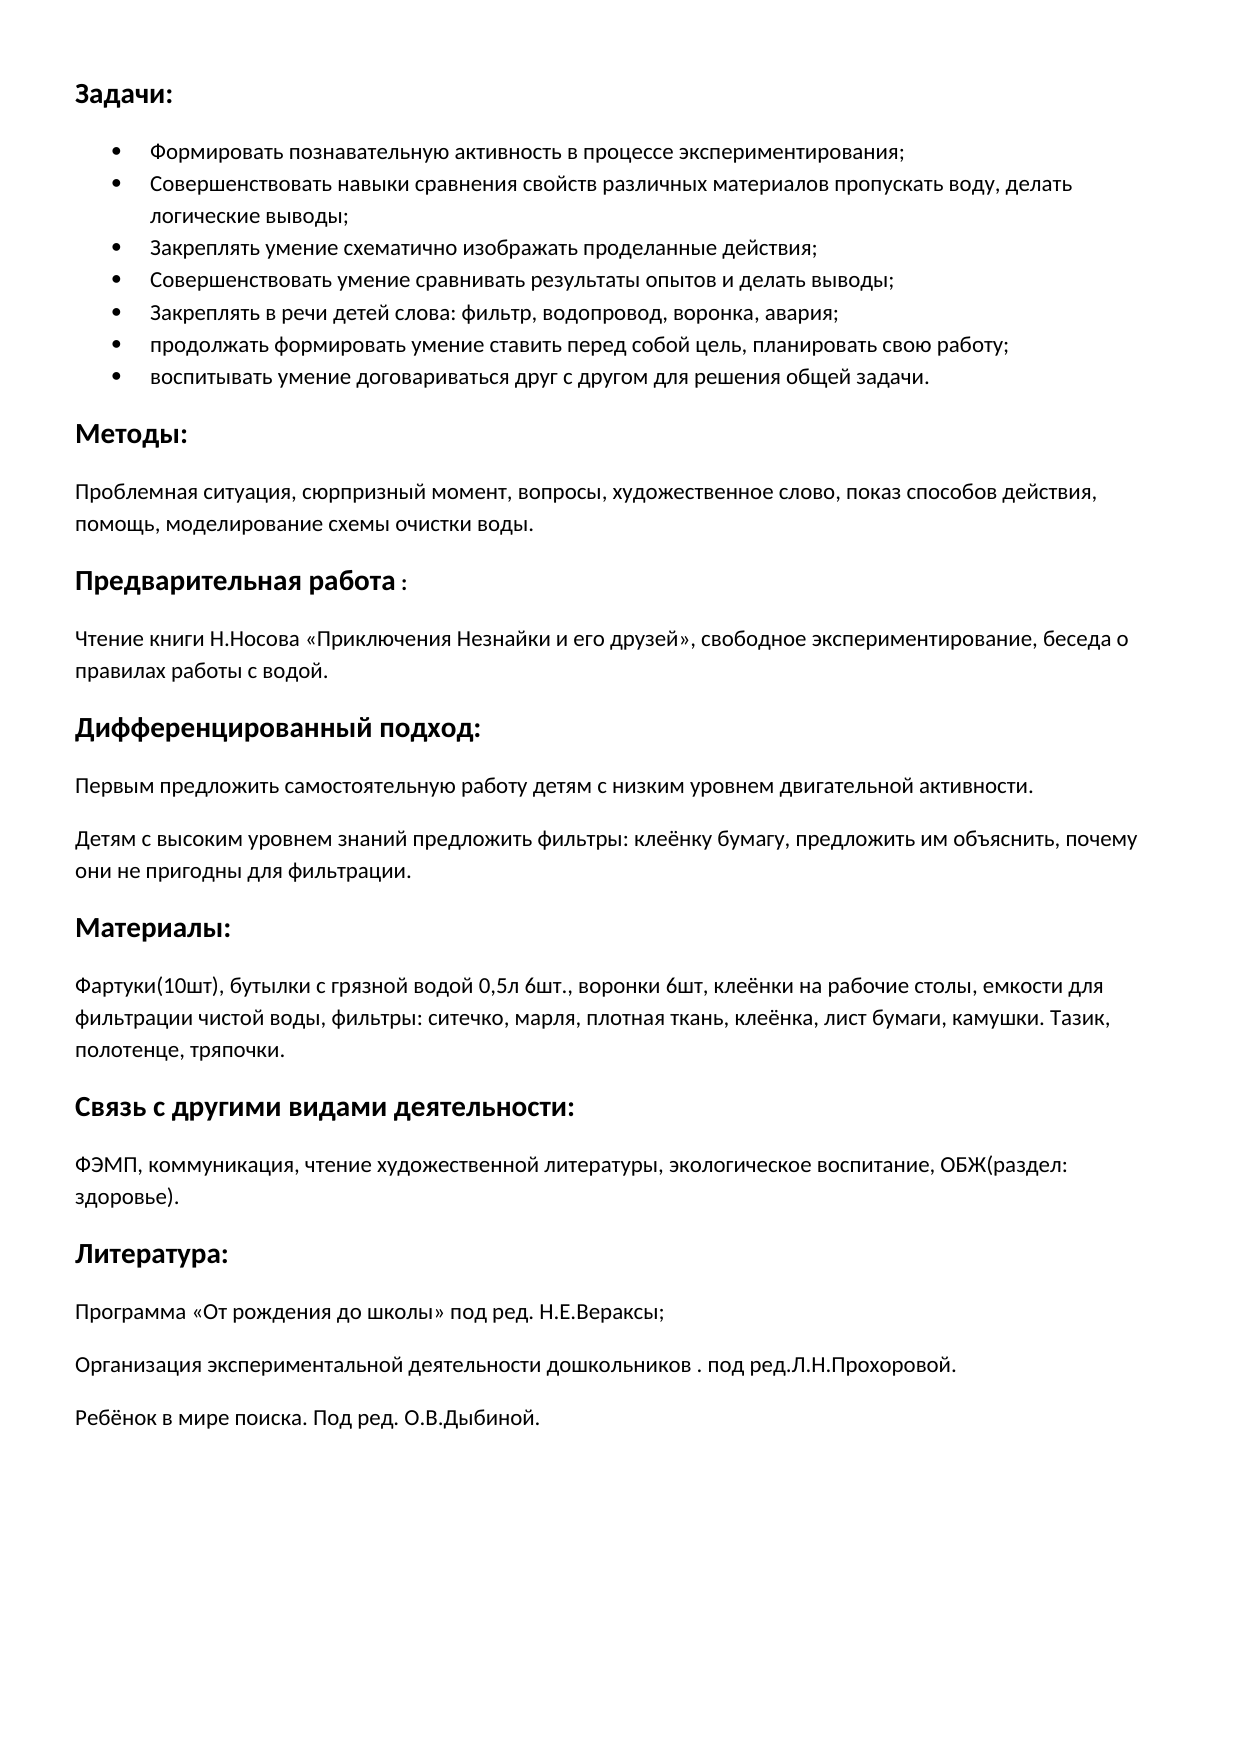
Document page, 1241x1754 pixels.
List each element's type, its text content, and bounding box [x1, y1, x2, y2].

list воспитывать умение договариваться друг с другом для решения общей задачи. [112, 362, 1165, 390]
list Закреплять умение схематично изображать проделанные действия; [112, 233, 1165, 261]
text Методы: [75, 415, 1165, 451]
text Предварительная работа : [75, 562, 1165, 598]
text Детям с высоким уровнем знаний предложить фильтры: клеёнку бумагу, предложить им объяснить, почему они не пригодны для фильтрации. [75, 824, 1165, 884]
text Первым предложить самостоятельную работу детям с низким уровнем двигательной активности. [75, 771, 1165, 799]
list Формировать познавательную активность в процессе экспериментирования; [112, 137, 1165, 165]
list продолжать формировать умение ставить перед собой цель, планировать свою работу; [112, 330, 1165, 358]
text Проблемная ситуация, сюрпризный момент, вопросы, художественное слово, показ способов действия, помощь, моделирование схемы очистки воды. [75, 477, 1165, 537]
text Ребёнок в мире поиска. Под ред. О.В.Дыбиной. [75, 1403, 1165, 1431]
list Совершенствовать навыки сравнения свойств различных материалов пропускать воду, делать логические выводы; [112, 169, 1165, 229]
text Организация экспериментальной деятельности дошкольников . под ред.Л.Н.Прохоровой. [75, 1350, 1165, 1378]
text Фартуки(10шт), бутылки с грязной водой 0,5л 6шт., воронки 6шт, клеёнки на рабочие столы, емкости для фильтрации чистой воды, фильтры: ситечко, марля, плотная ткань, клеёнка, лист бумаги, камушки. Тазик, полотенце, тряпочки. [75, 971, 1165, 1063]
list Закреплять в речи детей слова: фильтр, водопровод, воронка, авария; [112, 298, 1165, 326]
text Программа «От рождения до школы» под ред. Н.Е.Вераксы; [75, 1297, 1165, 1325]
text Материалы: [75, 909, 1165, 945]
text Связь с другими видами деятельности: [75, 1088, 1165, 1124]
text Задачи: [75, 75, 1165, 111]
text Литература: [75, 1235, 1165, 1271]
text Дифференцированный подход: [75, 709, 1165, 745]
text Чтение книги Н.Носова «Приключения Незнайки и его друзей», свободное экспериментирование, беседа о правилах работы с водой. [75, 624, 1165, 684]
list Совершенствовать умение сравнивать результаты опытов и делать выводы; [112, 266, 1165, 293]
text ФЭМП, коммуникация, чтение художественной литературы, экологическое воспитание, ОБЖ(раздел: здоровье). [75, 1150, 1165, 1210]
